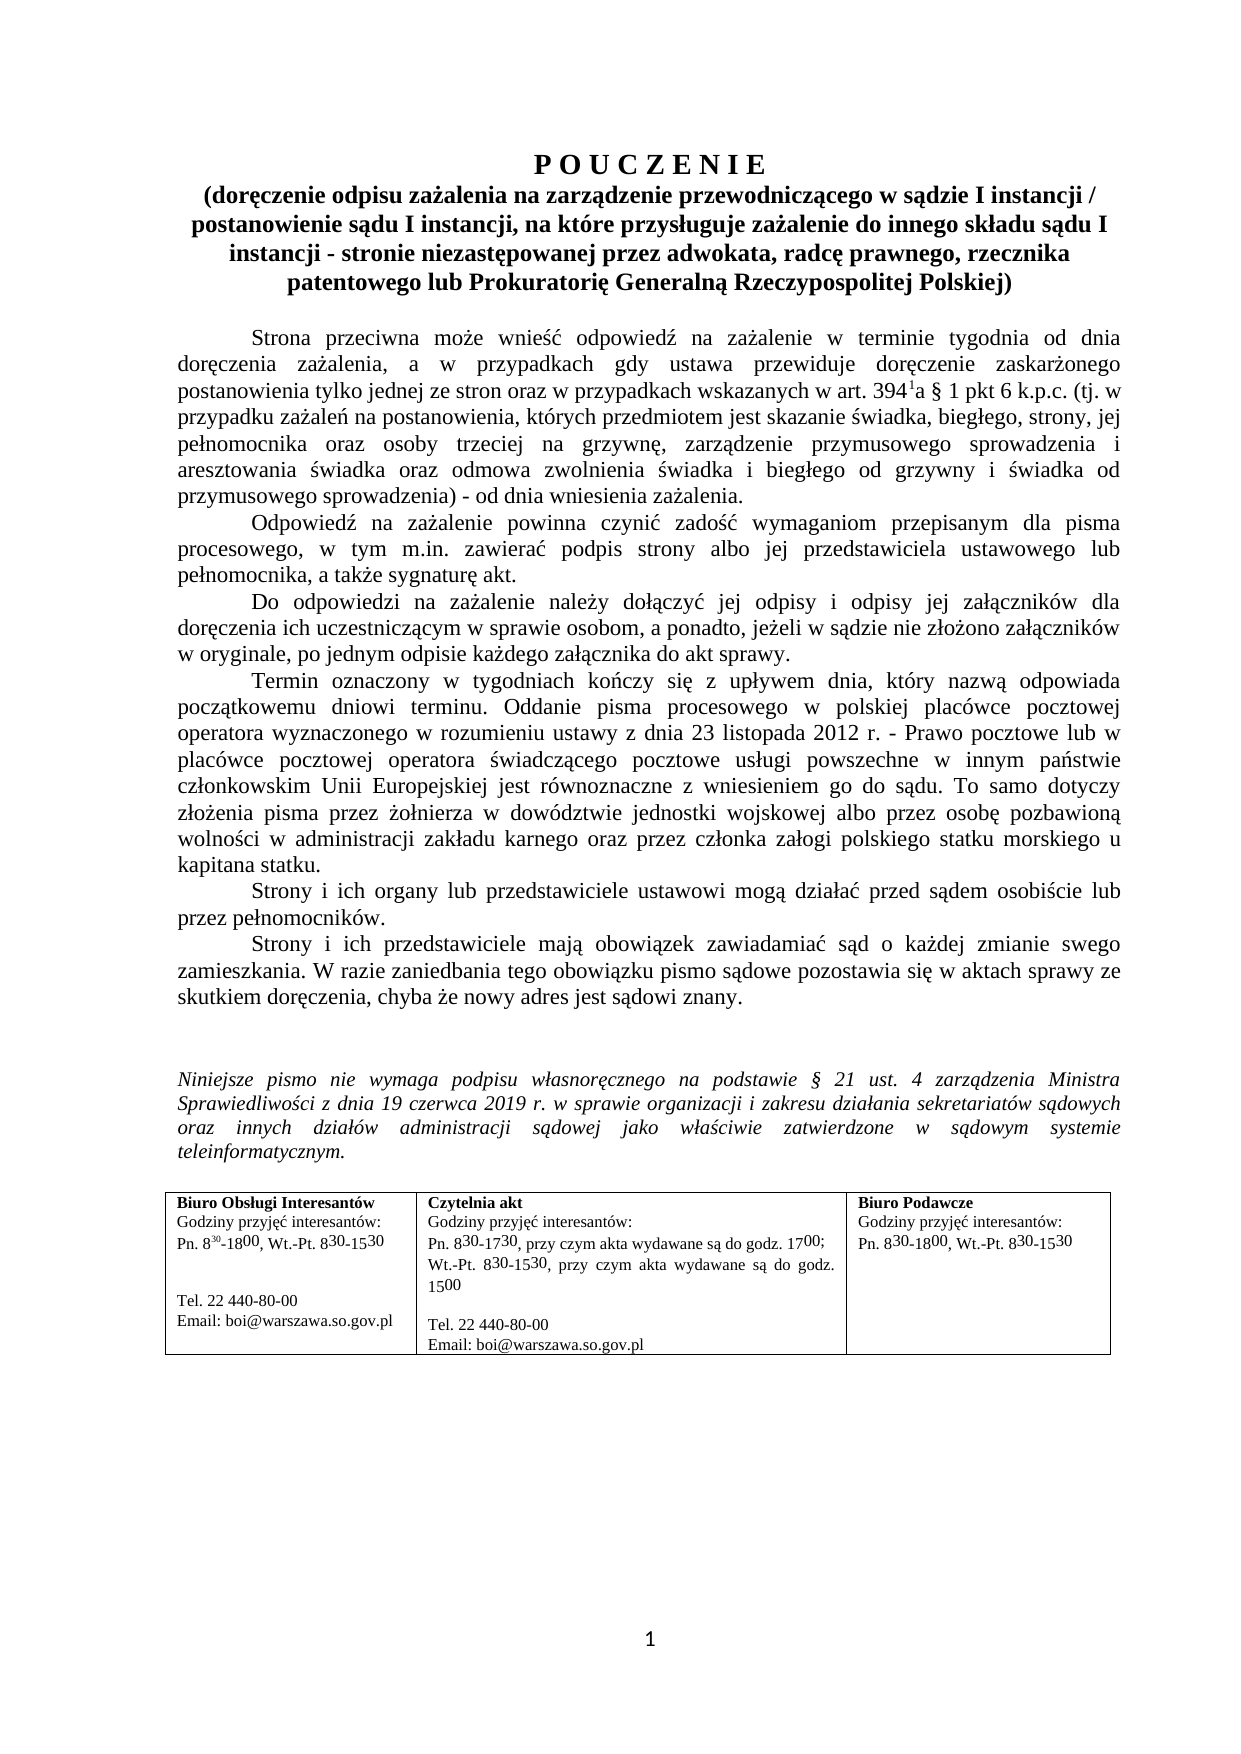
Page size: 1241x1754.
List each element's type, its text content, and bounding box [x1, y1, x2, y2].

table_header Biuro Obsługi Interesantów Godziny przyjęć interesantów: Pn. 830-1800, Wt.-Pt. 830-1530 Tel. 22 440-80-00 Email: boi@warszawa.so.gov.pl [166, 1193, 416, 1353]
text Strony i ich organy lub przedstawiciele ustawowi mogą działać przed sądem osobiście lub przez pełnomocników. [177, 878, 1122, 930]
text Strona przeciwna może wnieść odpowiedź na zażalenie w terminie tygodnia od dnia doręczenia zażalenia, a w przypadkach gdy ustawa przewiduje doręczenie zaskarżonego postanowienia tylko jednej ze stron oraz w przypadkach wskazanych w art. 3941a § 1 pkt 6 k.p.c. (tj. w przypadku zażaleń na postanowienia, których przedmiotem jest skazanie świadka, biegłego, strony, jej pełnomocnika oraz osoby trzeciej na grzywnę, zarządzenie przymusowego sprowadzenia i aresztowania świadka oraz odmowa zwolnienia świadka i biegłego od grzywny i świadka od przymusowego sprowadzenia) - od dnia wniesienia zażalenia. [177, 324, 1122, 509]
text Termin oznaczony w tygodniach kończy się z upływem dnia, który nazwą odpowiada początkowemu dniowi terminu. Oddanie pisma procesowego w polskiej placówce pocztowej operatora wyznaczonego w rozumieniu ustawy z dnia 23 listopada 2012 r. - Prawo pocztowe lub w placówce pocztowej operatora świadczącego pocztowe usługi powszechne w innym państwie członkowskim Unii Europejskiej jest równoznaczne z wniesieniem go do sądu. To samo dotyczy złożenia pisma przez żołnierza w dowództwie jednostki wojskowej albo przez osobę pozbawioną wolności w administracji zakładu karnego oraz przez członka załogi polskiego statku morskiego u kapitana statku. [177, 667, 1122, 878]
text Niniejsze pismo nie wymaga podpisu własnoręcznego na podstawie § 21 ust. 4 zarządzenia Ministra Sprawiedliwości z dnia 19 czerwca 2019 r. w sprawie organizacji i zakresu działania sekretariatów sądowych oraz innych działów administracji sądowej jako właściwie zatwierdzone w sądowym systemie teleinformatycznym. [177, 1067, 1122, 1163]
text Do odpowiedzi na zażalenie należy dołączyć jej odpisy i odpisy jej załączników dla doręczenia ich uczestniczącym w sprawie osobom, a ponadto, jeżeli w sądzie nie złożono załączników w oryginale, po jednym odpisie każdego załącznika do akt sprawy. [177, 588, 1122, 667]
text Strony i ich przedstawiciele mają obowiązek zawiadamiać sąd o każdej zmianie swego zamieszkania. W razie zaniedbania tego obowiązku pismo sądowe pozostawia się w aktach sprawy ze skutkiem doręczenia, chyba że nowy adres jest sądowi znany. [177, 930, 1122, 1009]
table_header Czytelnia akt Godziny przyjęć interesantów: Pn. 830-1730, przy czym akta wydawane są do godz. 1700; Wt.-Pt. 830-1530, przy czym akta wydawane są do godz. 1500 Tel. 22 440-80-00 Email: boi@warszawa.so.gov.pl [417, 1193, 846, 1353]
text P O U C Z E N I E [177, 147, 1122, 180]
text Odpowiedź na zażalenie powinna czynić zadość wymaganiom przepisanym dla pisma procesowego, w tym m.in. zawierać podpis strony albo jej przedstawiciela ustawowego lub pełnomocnika, a także sygnaturę akt. [177, 509, 1122, 588]
table_header Biuro Podawcze Godziny przyjęć interesantów: Pn. 830-1800, Wt.-Pt. 830-1530 [847, 1193, 1110, 1353]
text (doręczenie odpisu zażalenia na zarządzenie przewodniczącego w sądzie I instancji / postanowienie sądu I instancji, na które przysługuje zażalenie do innego składu sądu I instancji - stronie niezastępowanej przez adwokata, radcę prawnego, rzecznika patentowego lub Prokuratorię Generalną Rzeczypospolitej Polskiej) [177, 180, 1122, 295]
